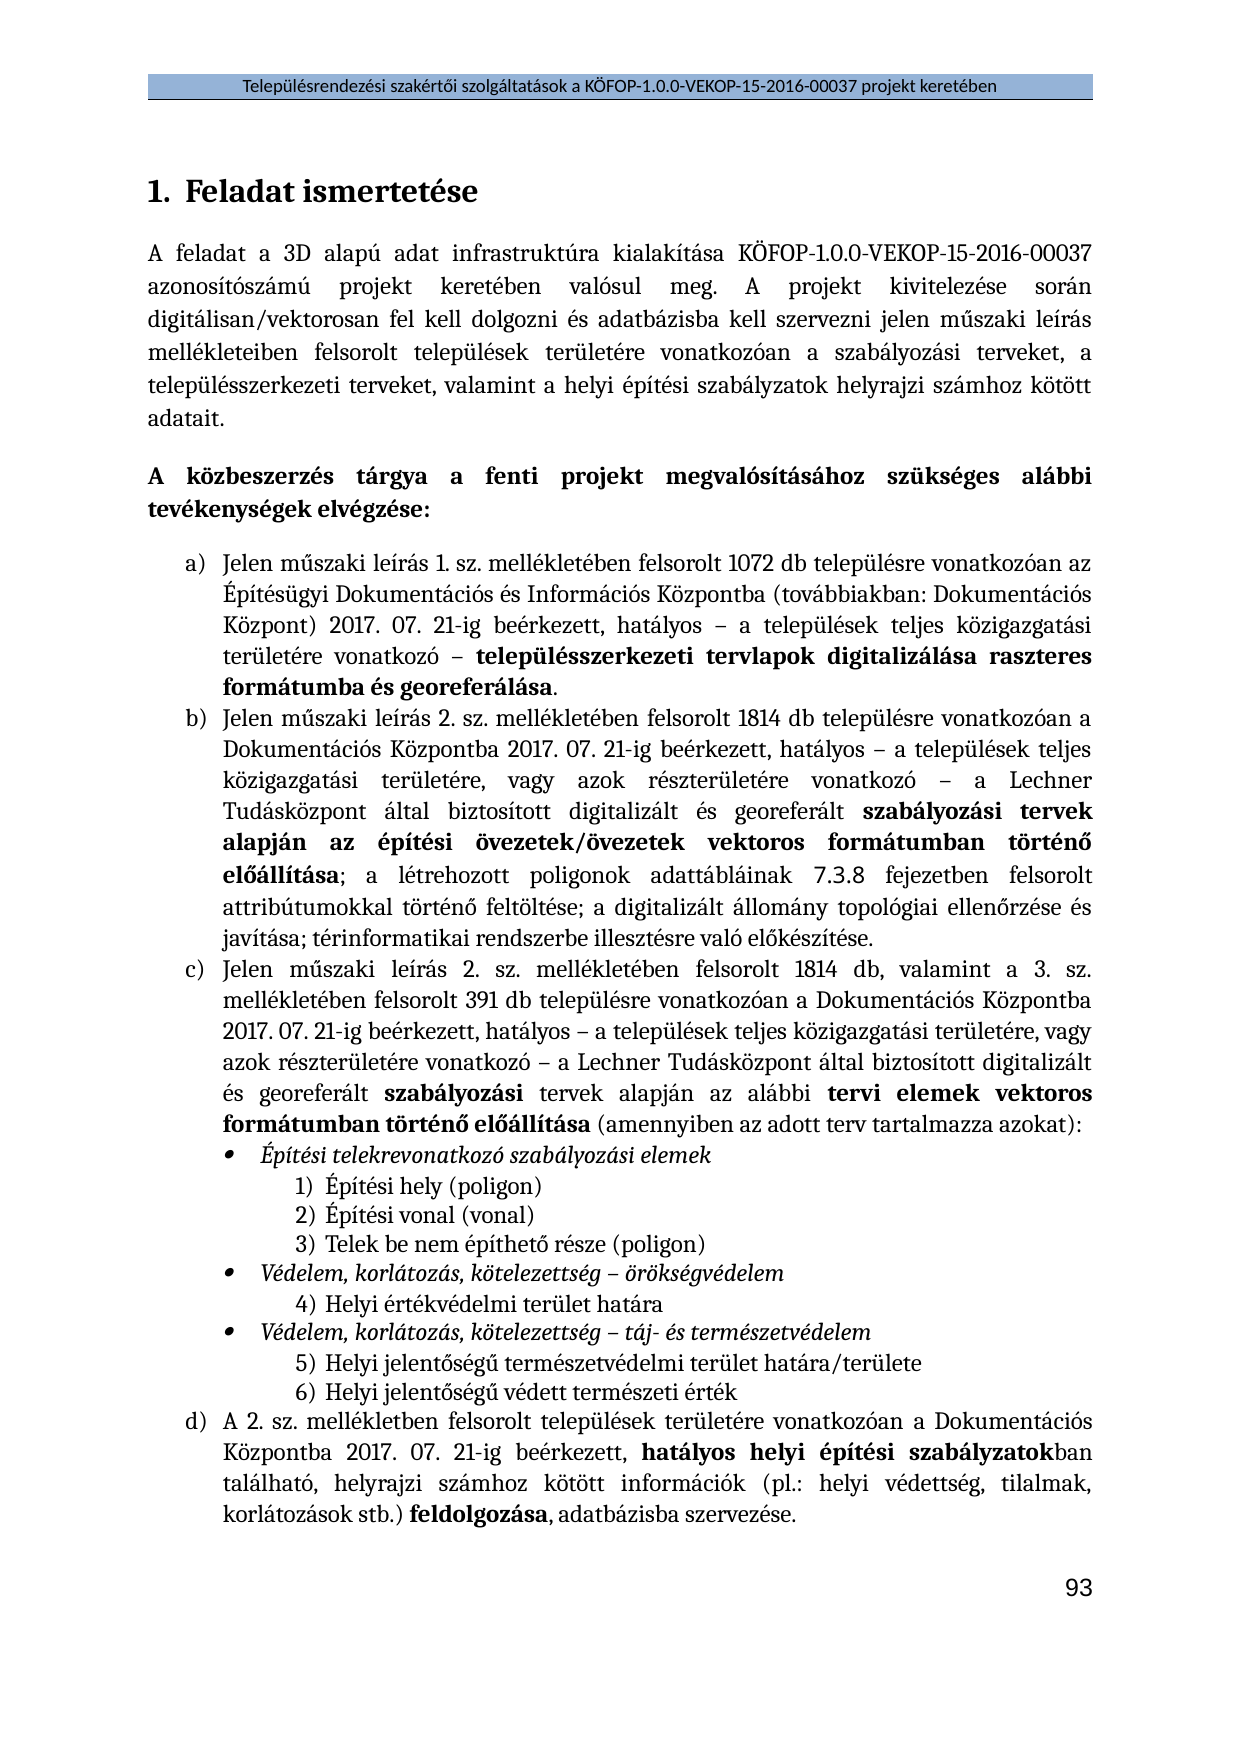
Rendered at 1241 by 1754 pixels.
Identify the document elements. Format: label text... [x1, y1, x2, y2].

list Építési vonal (vonal) [295, 1201, 1093, 1230]
list Telek be nem építhető része (poligon) [295, 1230, 1093, 1258]
list Jelen műszaki leírás 2. sz. mellékletében felsorolt 1814 db, valamint a 3. sz. mellékletében felsorolt 391 db településre vonatkozóan a Dokumentációs Központba 2017. 07. 21-ig beérkezett, hatályos – a települések teljes közigazgatási területére, vagy azok részterületére vonatkozó – a Lechner Tudásközpont által biztosított digitalizált és georeferált szabályozási tervek alapján az alábbi tervi elemek vektoros formátumban történő előállítása (amennyiben az adott terv tartalmazza azokat): [185, 955, 1093, 1139]
list Építési hely (poligon) [295, 1172, 1093, 1201]
list Helyi értékvédelmi terület határa [295, 1289, 1093, 1318]
list Védelem, korlátozás, kötelezettség – táj- és természetvédelem [223, 1318, 1093, 1347]
list A 2. sz. mellékletben felsorolt települések területére vonatkozóan a Dokumentációs Központba 2017. 07. 21-ig beérkezett, hatályos helyi építési szabályzatokban található, helyrajzi számhoz kötött információk (pl.: helyi védettség, tilalmak, korlátozások stb.) feldolgozása, adatbázisba szervezése. [185, 1407, 1093, 1529]
list Helyi jelentőségű természetvédelmi terület határa/területe [295, 1349, 1093, 1378]
list Jelen műszaki leírás 1. sz. mellékletében felsorolt 1072 db településre vonatkozóan az Építésügyi Dokumentációs és Információs Központba (továbbiakban: Dokumentációs Központ) 2017. 07. 21-ig beérkezett, hatályos – a települések teljes közigazgatási területére vonatkozó – településszerkezeti tervlapok digitalizálása raszteres formátumba és georeferálása. [185, 549, 1093, 702]
list Építési telekrevonatkozó szabályozási elemek [223, 1141, 1093, 1170]
text A közbeszerzés tárgya a fenti projekt megvalósításához szükséges alábbi tevékenységek elvégzése: [148, 462, 1093, 524]
list Helyi jelentőségű védett természeti érték [295, 1378, 1093, 1407]
list Védelem, korlátozás, kötelezettség – örökségvédelem [223, 1258, 1093, 1287]
subtitle Feladat ismertetése [148, 173, 1093, 211]
list Jelen műszaki leírás 2. sz. mellékletében felsorolt 1814 db településre vonatkozóan a Dokumentációs Központba 2017. 07. 21-ig beérkezett, hatályos – a települések teljes közigazgatási területére, vagy azok részterületére vonatkozó – a Lechner Tudásközpont által biztosított digitalizált és georeferált szabályozási tervek alapján az építési övezetek/övezetek vektoros formátumban történő előállítása; a létrehozott poligonok adattábláinak 7.3.8 fejezetben felsorolt attribútumokkal történő feltöltése; a digitalizált állomány topológiai ellenőrzése és javítása; térinformatikai rendszerbe illesztésre való előkészítése. [185, 704, 1093, 953]
text A feladat a 3D alapú adat infrastruktúra kialakítása KÖFOP-1.0.0-VEKOP-15-2016-00037 azonosítószámú projekt keretében valósul meg. A projekt kivitelezése során digitálisan/vektorosan fel kell dolgozni és adatbázisba kell szervezni jelen műszaki leírás mellékleteiben felsorolt települések területére vonatkozóan a szabályozási terveket, a településszerkezeti terveket, valamint a helyi építési szabályzatok helyrajzi számhoz kötött adatait. [148, 239, 1093, 433]
